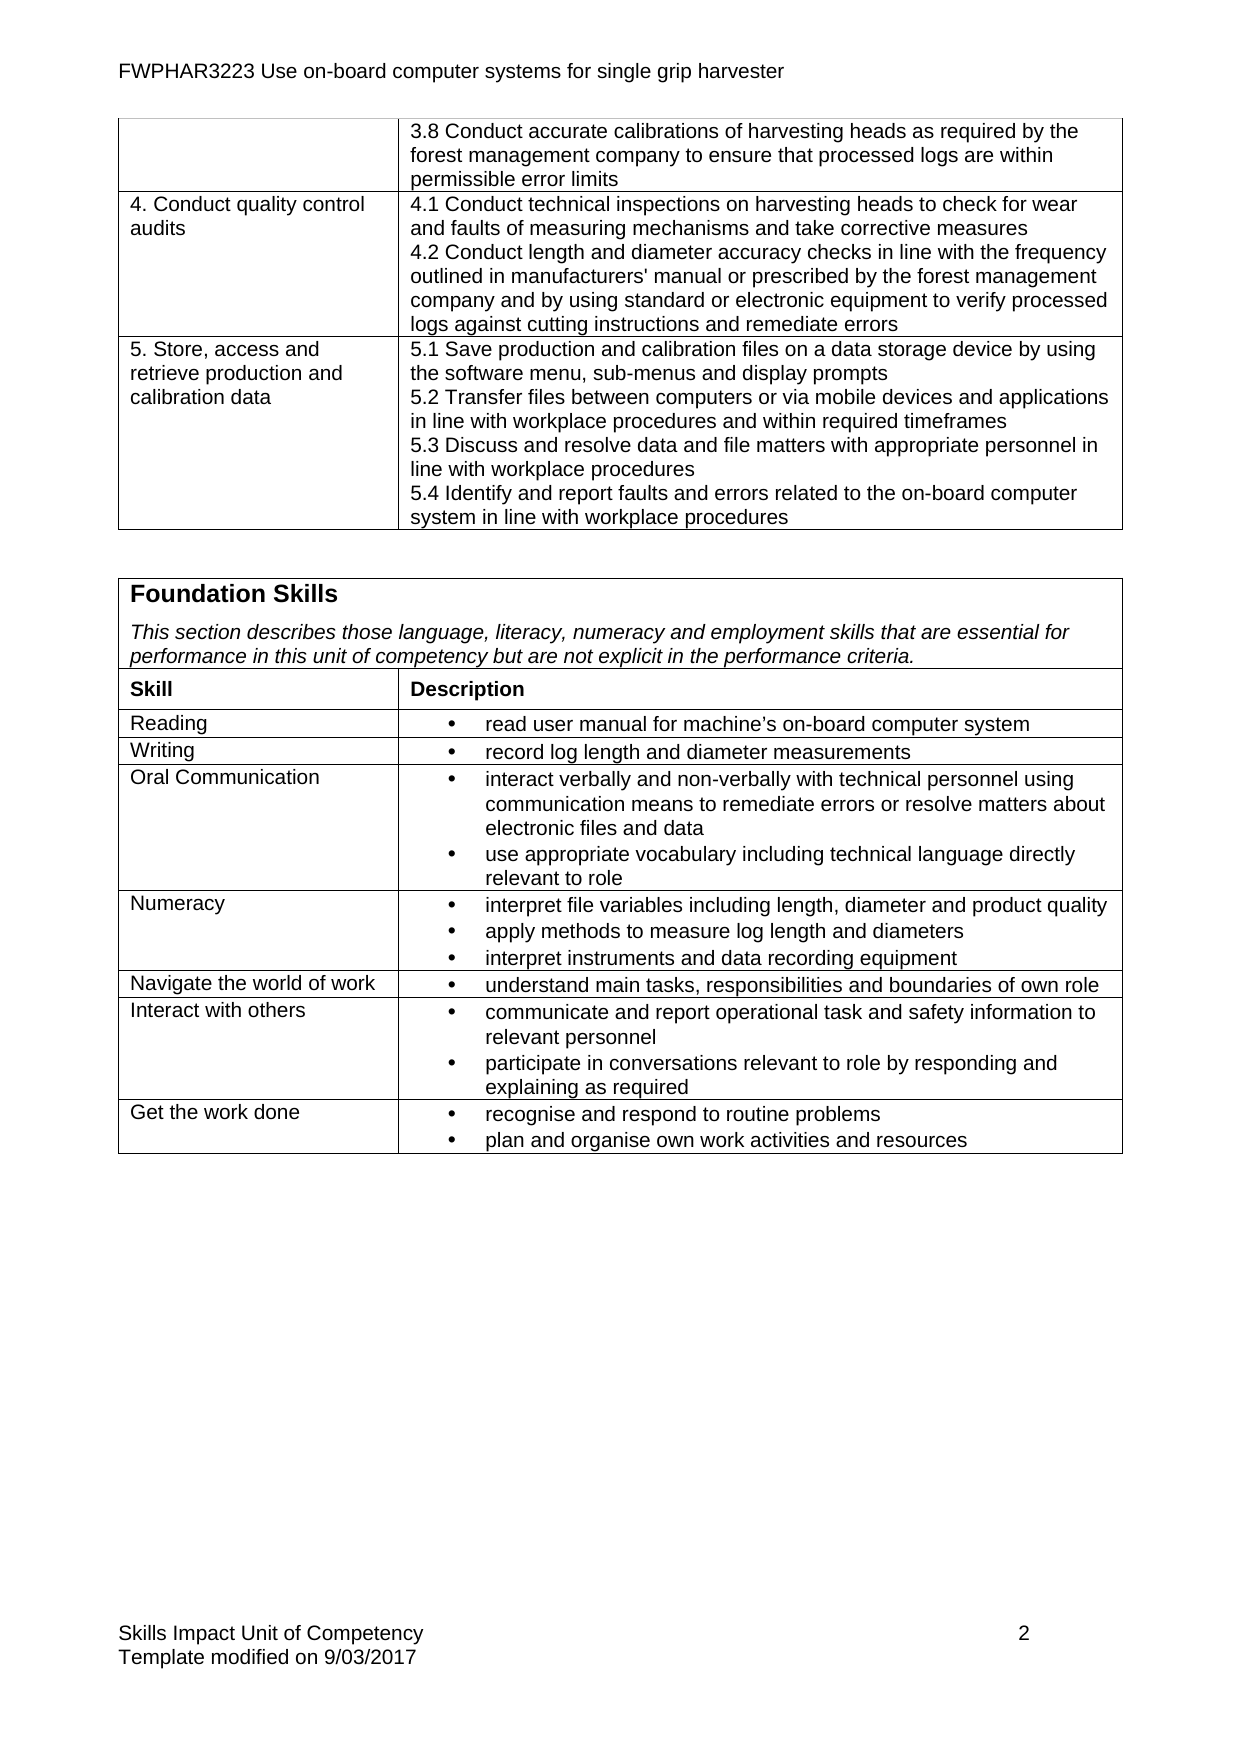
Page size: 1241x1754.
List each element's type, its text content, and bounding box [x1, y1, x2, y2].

table_cell 4.1 Conduct technical inspections on harvesting heads to check for wear and faults of measuring mechanisms and take corrective measures 4.2 Conduct length and diameter accuracy checks in line with the frequency outlined in manufacturers' manual or prescribed by the forest management company and by using standard or electronic equipment to verify processed logs against cutting instructions and remediate errors [399, 192, 1122, 336]
table_cell Writing [119, 738, 398, 764]
table_cell Navigate the world of work [119, 971, 398, 997]
table_cell Numeracy [119, 891, 398, 970]
table_cell interpret file variables including length, diameter and product quality apply methods to measure log length and diameters interpret instruments and data recording equipment [399, 891, 1122, 970]
table_cell interact verbally and non-verbally with technical personnel using communication means to remediate errors or resolve matters about electronic files and data use appropriate vocabulary including technical language directly relevant to role [399, 765, 1122, 890]
table_header Foundation Skills This section describes those language, literacy, numeracy and employment skills that are essential for performance in this unit of competency but are not explicit in the performance criteria. [119, 579, 1122, 668]
table_cell understand main tasks, responsibilities and boundaries of own role [399, 971, 1122, 997]
table_cell recognise and respond to routine problems plan and organise own work activities and resources [399, 1100, 1122, 1153]
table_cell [399, 119, 1122, 191]
table_cell Get the work done [119, 1100, 398, 1153]
table_cell Description [399, 669, 1122, 709]
table_cell Interact with others [119, 998, 398, 1099]
table_cell 5.1 Save production and calibration files on a data storage device by using the software menu, sub-menus and display prompts 5.2 Transfer files between computers or via mobile devices and applications in line with workplace procedures and within required timeframes 5.3 Discuss and resolve data and file matters with appropriate personnel in line with workplace procedures 5.4 Identify and report faults and errors related to the on-board computer system in line with workplace procedures [399, 337, 1122, 528]
table_cell read user manual for machine’s on-board computer system [399, 710, 1122, 737]
table_cell 5. Store, access and retrieve production and calibration data [119, 337, 398, 528]
table_cell 4. Conduct quality control audits [119, 192, 398, 336]
table_cell Reading [119, 710, 398, 737]
table_cell Skill [119, 669, 398, 709]
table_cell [119, 119, 398, 191]
table_cell Oral Communication [119, 765, 398, 890]
table_cell communicate and report operational task and safety information to relevant personnel participate in conversations relevant to role by responding and explaining as required [399, 998, 1122, 1099]
table_cell record log length and diameter measurements [399, 738, 1122, 764]
